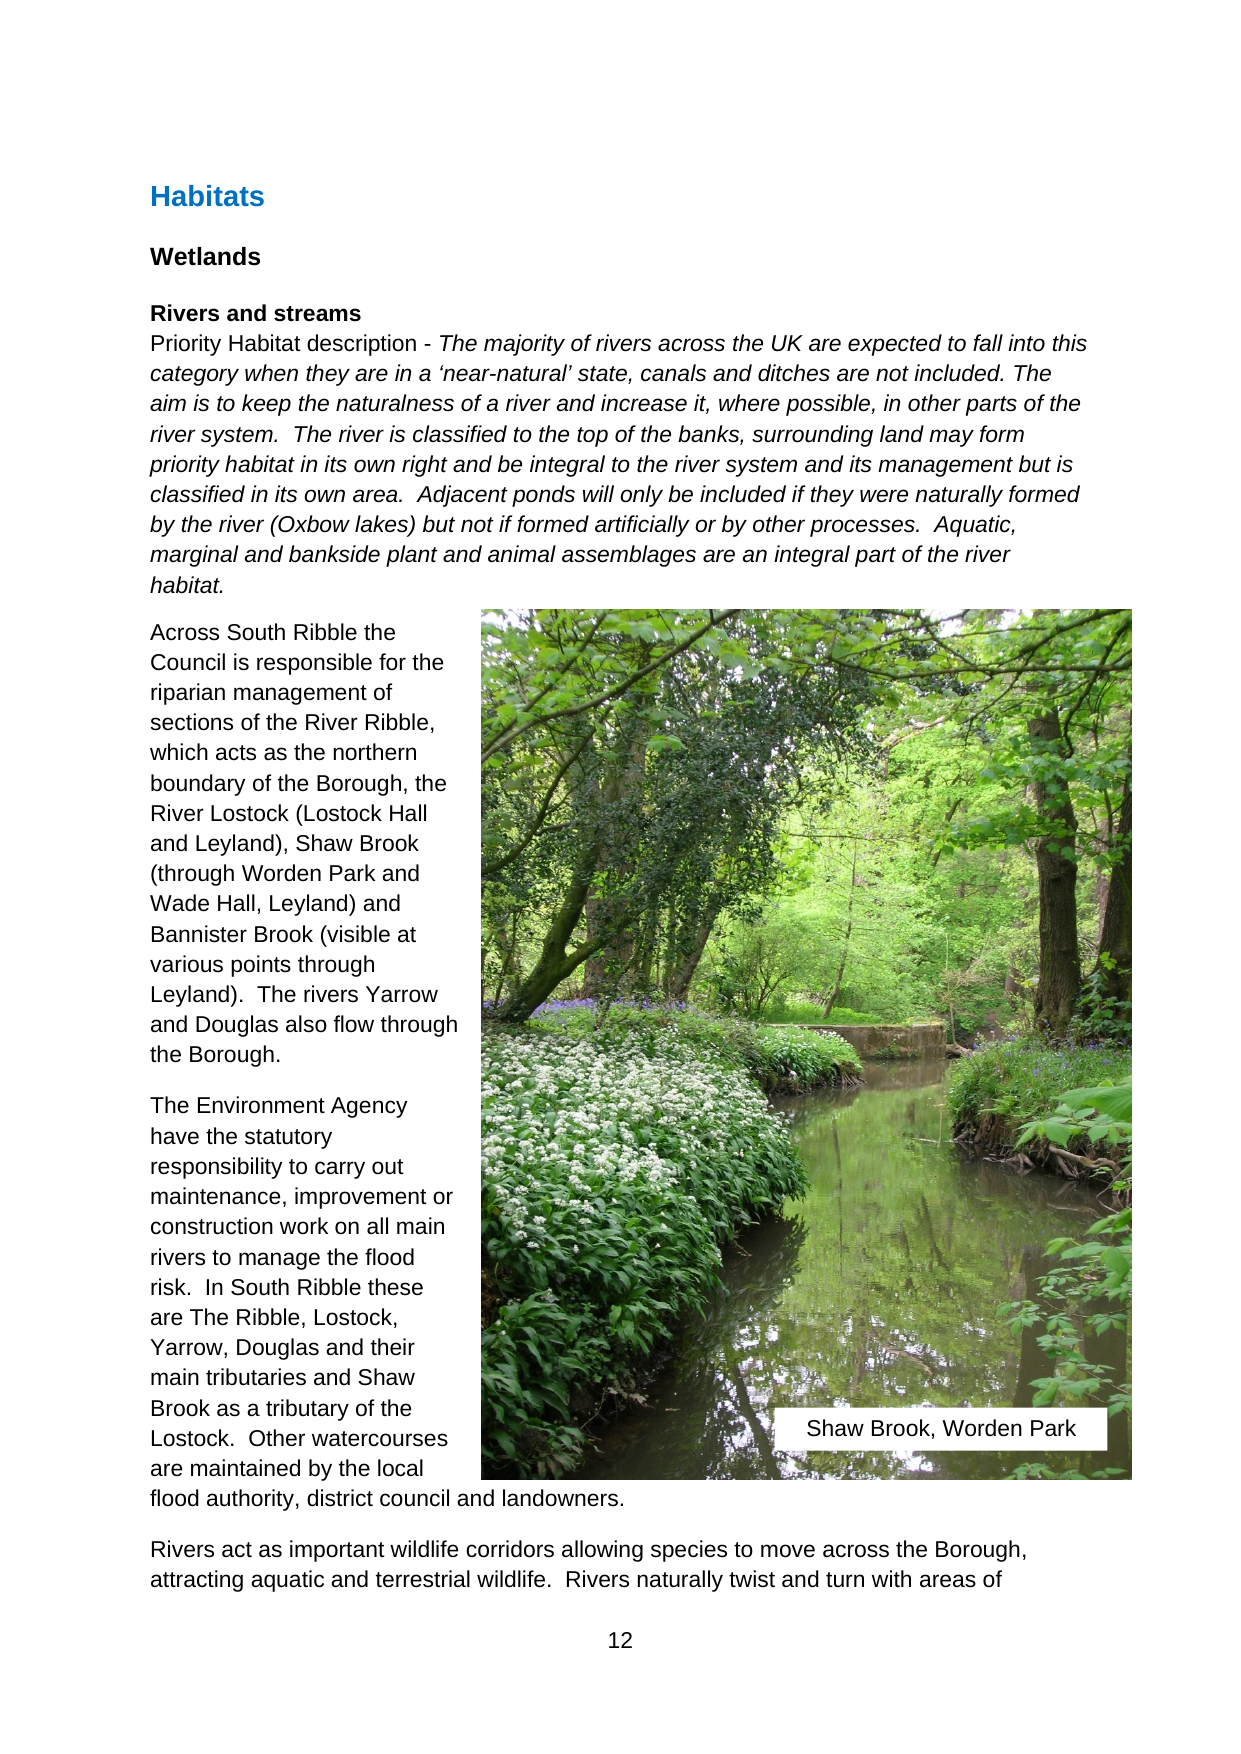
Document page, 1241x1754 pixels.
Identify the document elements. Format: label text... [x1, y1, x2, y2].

subtitle Rivers and streams [150, 300, 1090, 326]
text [150, 1536, 1090, 1593]
text The Environment Agency have the statutory responsibility to carry out maintenance, improvement or construction work on all main rivers to manage the flood risk. In South Ribble these are The Ribble, Lostock, Yarrow, Douglas and their main tributaries and Shaw Brook as a tributary of the Lostock. Other watercourses are maintained by the local flood authority, district council and landowners. [150, 1092, 1090, 1512]
subtitle Wetlands [150, 242, 1090, 271]
subtitle Habitats [150, 179, 1090, 213]
text Across South Ribble the Council is responsible for the riparian management of sections of the River Ribble, which acts as the northern boundary of the Borough, the River Lostock (Lostock Hall and Leyland), Shaw Brook (through Worden Park and Wade Hall, Leyland) and Bannister Brook (visible at various points through Leyland). The rivers Yarrow and Douglas also flow through the Borough. [150, 618, 481, 1068]
list Priority Habitat description - The majority of rivers across the UK are expected to fall into this category when they are in a ‘near-natural’ state, canals and ditches are not included. The aim is to keep the naturalness of a river and increase it, where possible, in other parts of the river system. The river is classified to the top of the banks, surrounding land may form priority habitat in its own right and be integral to the river system and its management but is classified in its own area. Adjacent ponds will only be included if they were naturally formed by the river (Oxbow lakes) but not if formed artificially or by other processes. Aquatic, marginal and bankside plant and animal assemblages are an integral part of the river habitat. [150, 330, 1090, 598]
picture [481, 609, 1132, 1480]
